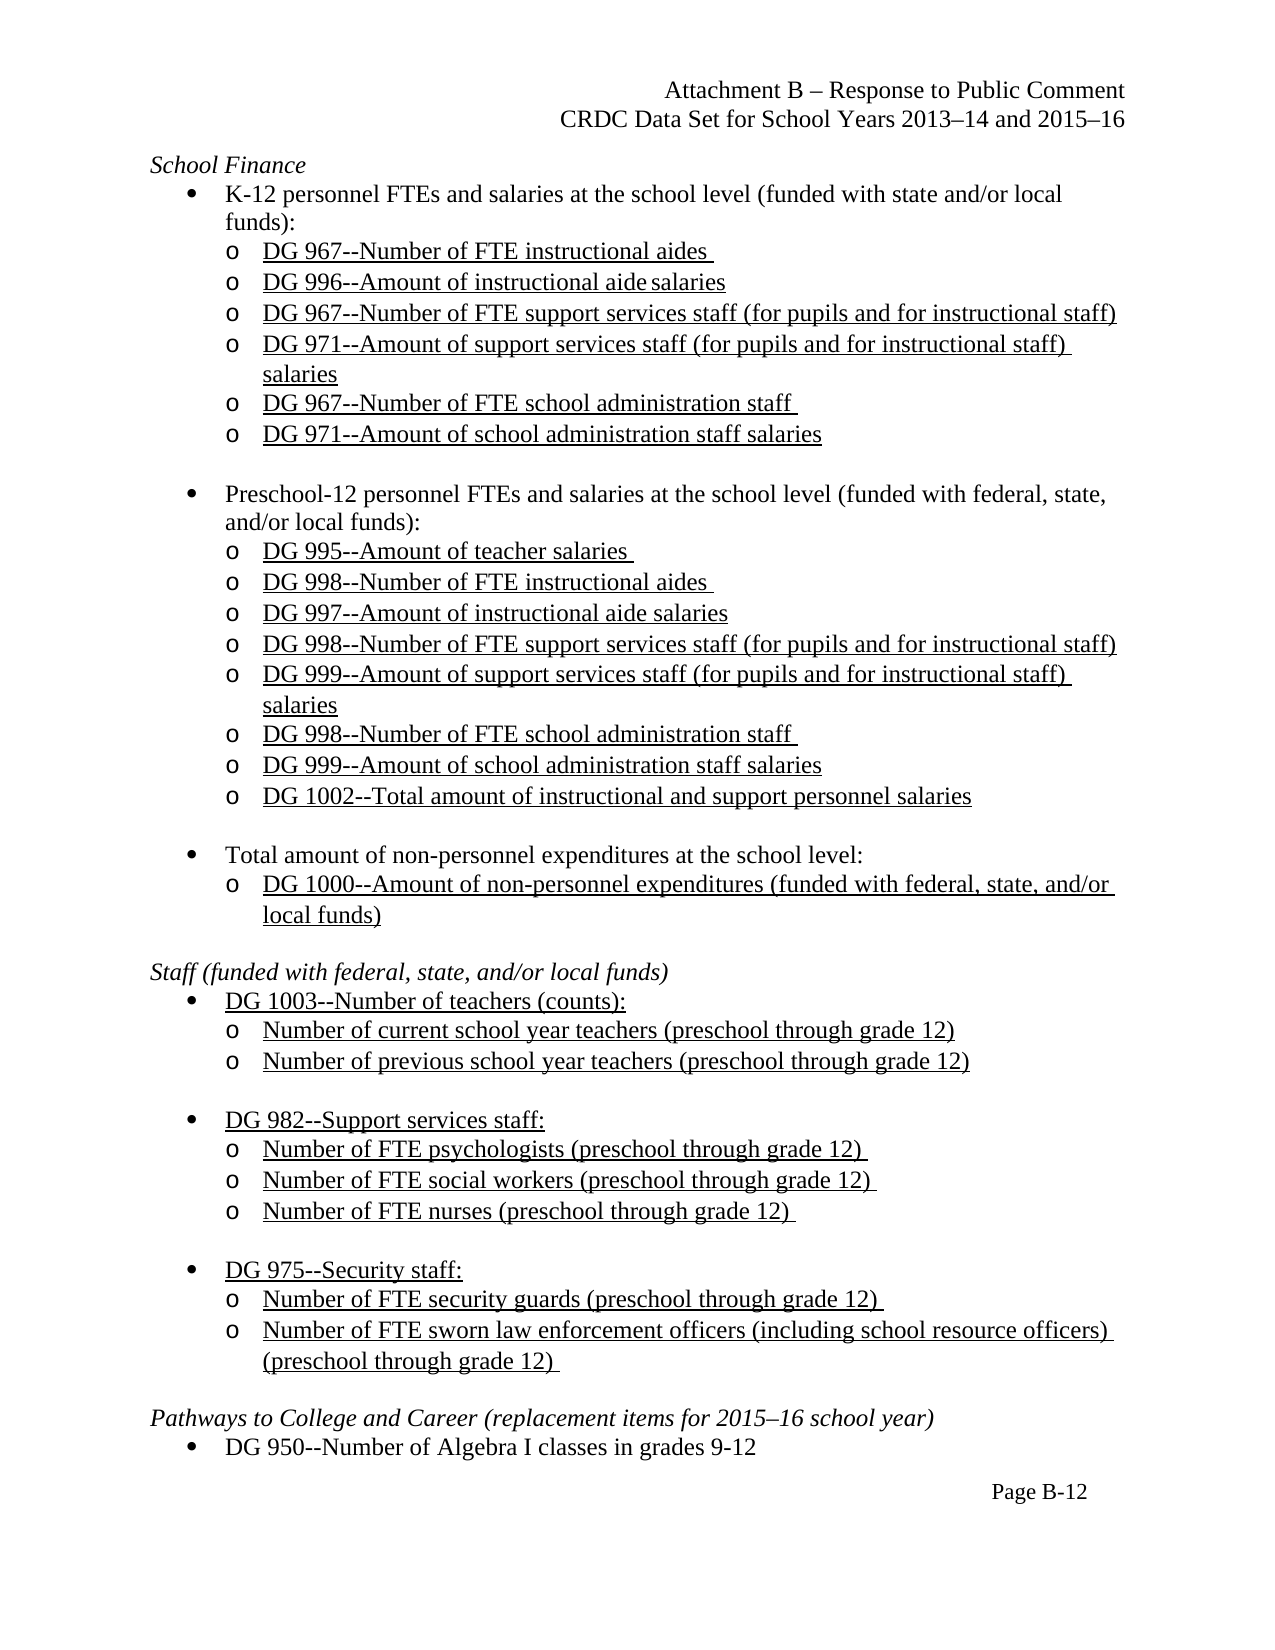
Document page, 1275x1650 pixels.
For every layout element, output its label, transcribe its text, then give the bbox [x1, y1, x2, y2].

list DG 998--Number of FTE school administration staff [225, 719, 1125, 750]
list DG 982--Support services staff: [187, 1105, 1125, 1134]
list K-12 personnel FTEs and salaries at the school level (funded with state and/or local funds): [187, 179, 1125, 236]
list Number of previous school year teachers (preschool through grade 12) [225, 1046, 1125, 1077]
list Number of FTE psychologists (preschool through grade 12) [225, 1134, 1125, 1165]
list DG 1002--Total amount of instructional and support personnel salaries [225, 781, 1125, 812]
text Pathways to College and Career (replacement items for 2015–16 school year) [150, 1403, 1125, 1432]
text Staff (funded with federal, state, and/or local funds) [150, 957, 1125, 986]
list DG 997--Amount of instructional aide salaries [225, 598, 1125, 629]
list DG 967--Number of FTE support services staff (for pupils and for instructional staff) [225, 298, 1125, 329]
list DG 971--Amount of support services staff (for pupils and for instructional staff) salaries [225, 329, 1125, 388]
list DG 1003--Number of teachers (counts): [187, 986, 1125, 1015]
list DG 998--Number of FTE support services staff (for pupils and for instructional staff) [225, 629, 1125, 659]
list DG 1000--Amount of non-personnel expenditures (funded with federal, state, and/or local funds) [225, 869, 1125, 929]
list DG 998--Number of FTE instructional aides [225, 567, 1125, 598]
list DG 967--Number of FTE school administration staff [225, 388, 1125, 419]
list DG 999--Amount of school administration staff salaries [225, 750, 1125, 781]
list Number of FTE social workers (preschool through grade 12) [225, 1165, 1125, 1196]
list Number of FTE security guards (preschool through grade 12) [225, 1284, 1125, 1315]
list Total amount of non-personnel expenditures at the school level: [187, 840, 1125, 869]
list Preschool-12 personnel FTEs and salaries at the school level (funded with federal, state, and/or local funds): [187, 479, 1125, 536]
list DG 967--Number of FTE instructional aides [225, 236, 1125, 267]
list DG 996--Amount of instructional aide salaries [225, 267, 1125, 298]
list Number of current school year teachers (preschool through grade 12) [225, 1015, 1125, 1046]
list DG 950--Number of Algebra I classes in grades 9-12 [187, 1432, 1125, 1461]
list DG 971--Amount of school administration staff salaries [225, 419, 1125, 450]
list Number of FTE sworn law enforcement officers (including school resource officers) (preschool through grade 12) [225, 1315, 1125, 1374]
list DG 975--Security staff: [187, 1255, 1125, 1284]
list DG 995--Amount of teacher salaries [225, 536, 1125, 567]
text School Finance [150, 150, 1125, 179]
list DG 999--Amount of support services staff (for pupils and for instructional staff) salaries [225, 659, 1125, 719]
list Number of FTE nurses (preschool through grade 12) [225, 1196, 1125, 1227]
